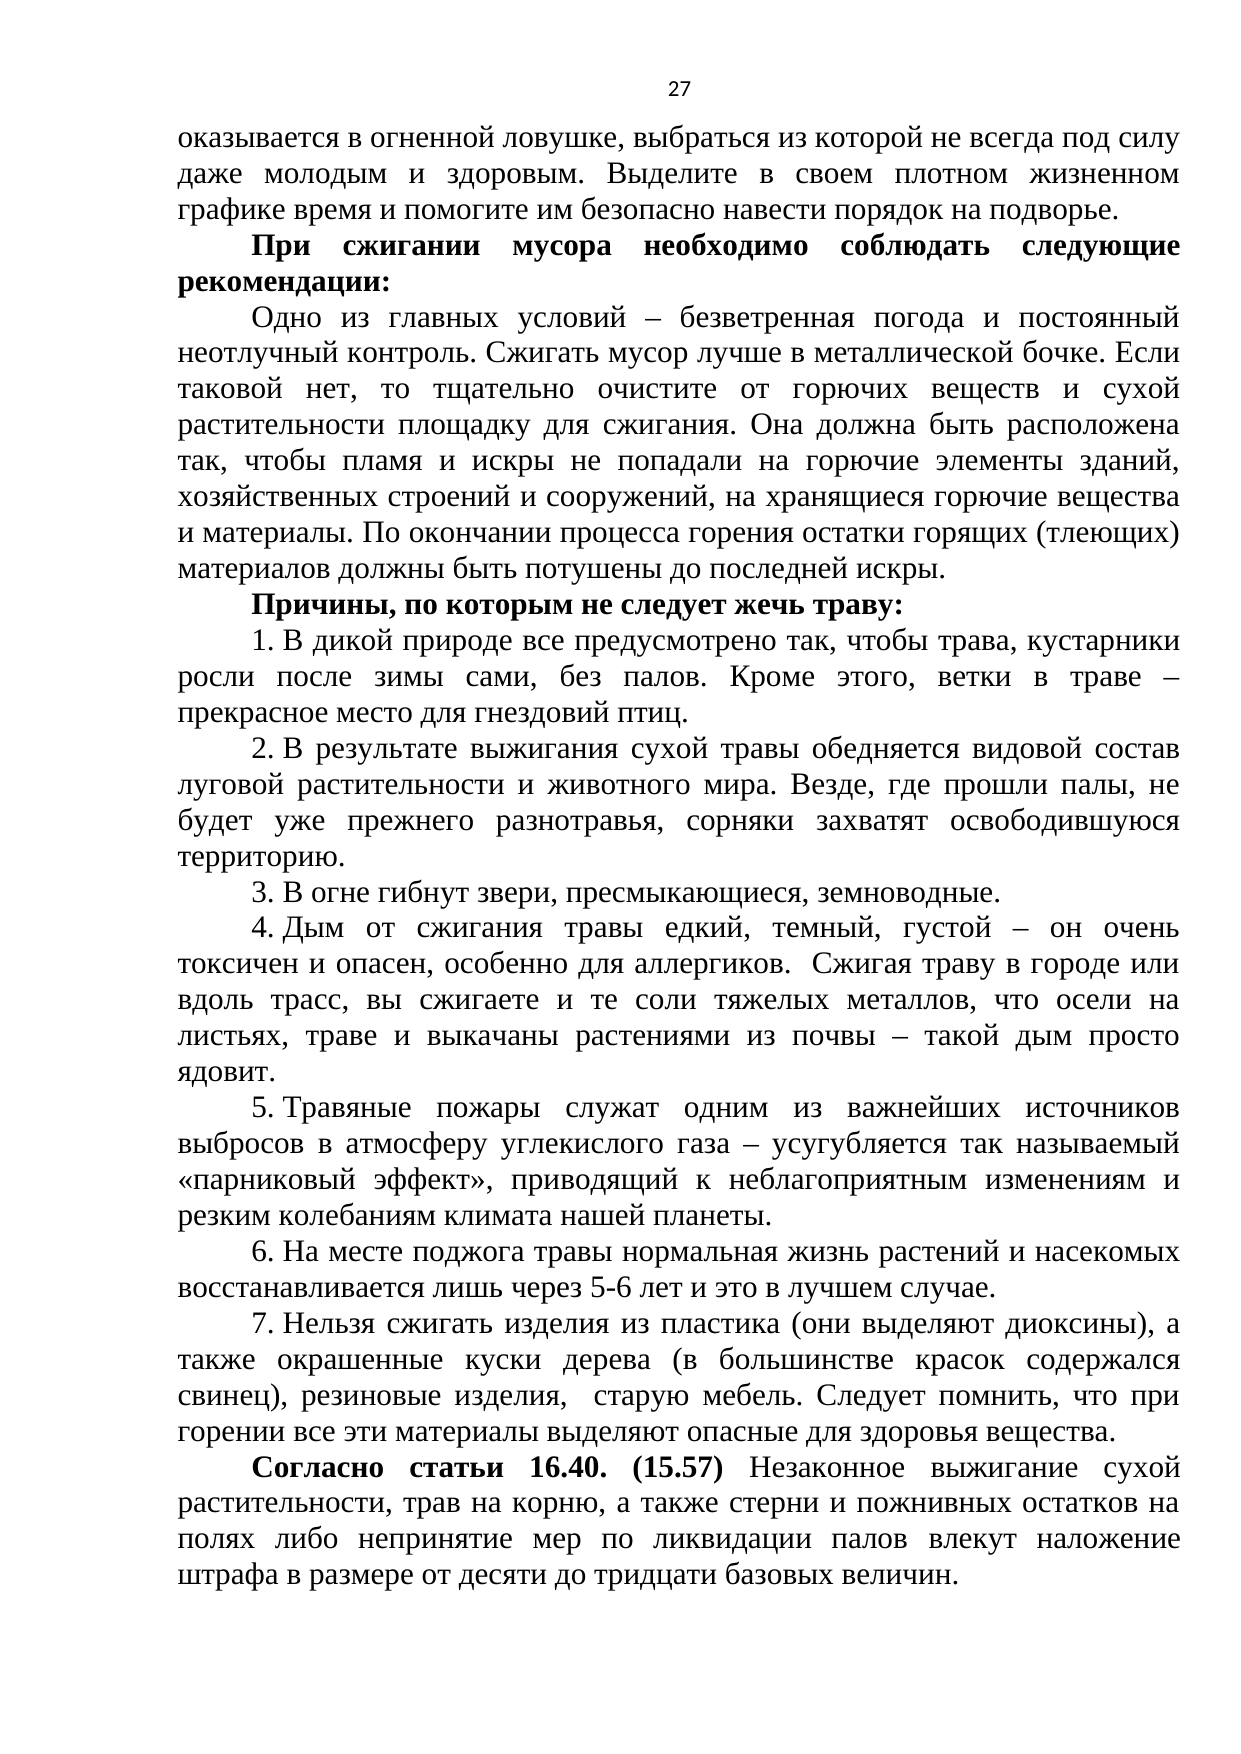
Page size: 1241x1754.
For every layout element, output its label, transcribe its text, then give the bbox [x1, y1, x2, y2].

text Причины, по которым не следует жечь траву: [177, 585, 1181, 621]
text 6. На месте поджога травы нормальная жизнь растений и насекомых восстанавливается лишь через 5-6 лет и это в лучшем случае. [177, 1232, 1181, 1304]
text 3. В огне гибнут звери, пресмыкающиеся, земноводные. [177, 873, 1181, 909]
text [177, 118, 1181, 226]
text 1. В дикой природе все предусмотрено так, чтобы трава, кустарники росли после зимы сами, без палов. Кроме этого, ветки в траве – прекрасное место для гнездовий птиц. [177, 621, 1181, 729]
text 5. Травяные пожары служат одним из важнейших источников выбросов в атмосферу углекислого газа – усугубляется так называемый «парниковый эффект», приводящий к неблагоприятным изменениям и резким колебаниям климата нашей планеты. [177, 1088, 1181, 1232]
text При сжигании мусора необходимо соблюдать следующие рекомендации: [177, 226, 1181, 298]
text 4. Дым от сжигания травы едкий, темный, густой – он очень токсичен и опасен, особенно для аллергиков. Сжигая траву в городе или вдоль трасс, вы сжигаете и те соли тяжелых металлов, что осели на листьях, траве и выкачаны растениями из почвы – такой дым просто ядовит. [177, 909, 1181, 1088]
text Согласно статьи 16.40. (15.57) Незаконное выжигание сухой растительности, трав на корню, а также стерни и пожнивных остатков на полях либо непринятие мер по ликвидации палов влекут наложение штрафа в размере от десяти до тридцати базовых величин. [177, 1448, 1181, 1592]
text Одно из главных условий – безветренная погода и постоянный неотлучный контроль. Сжигать мусор лучше в металлической бочке. Если таковой нет, то тщательно очистите от горючих веществ и сухой растительности площадку для сжигания. Она должна быть расположена так, чтобы пламя и искры не попадали на горючие элементы зданий, хозяйственных строений и сооружений, на хранящиеся горючие вещества и материалы. По окончании процесса горения остатки горящих (тлеющих) материалов должны быть потушены до последней искры. [177, 298, 1181, 585]
text 2. В результате выжигания сухой травы обедняется видовой состав луговой растительности и животного мира. Везде, где прошли палы, не будет уже прежнего разнотравья, сорняки захватят освободившуюся территорию. [177, 729, 1181, 873]
text 7. Нельзя сжигать изделия из пластика (они выделяют диоксины), а также окрашенные куски дерева (в большинстве красок содержался свинец), резиновые изделия, старую мебель. Следует помнить, что при горении все эти материалы выделяют опасные для здоровья вещества. [177, 1304, 1181, 1448]
